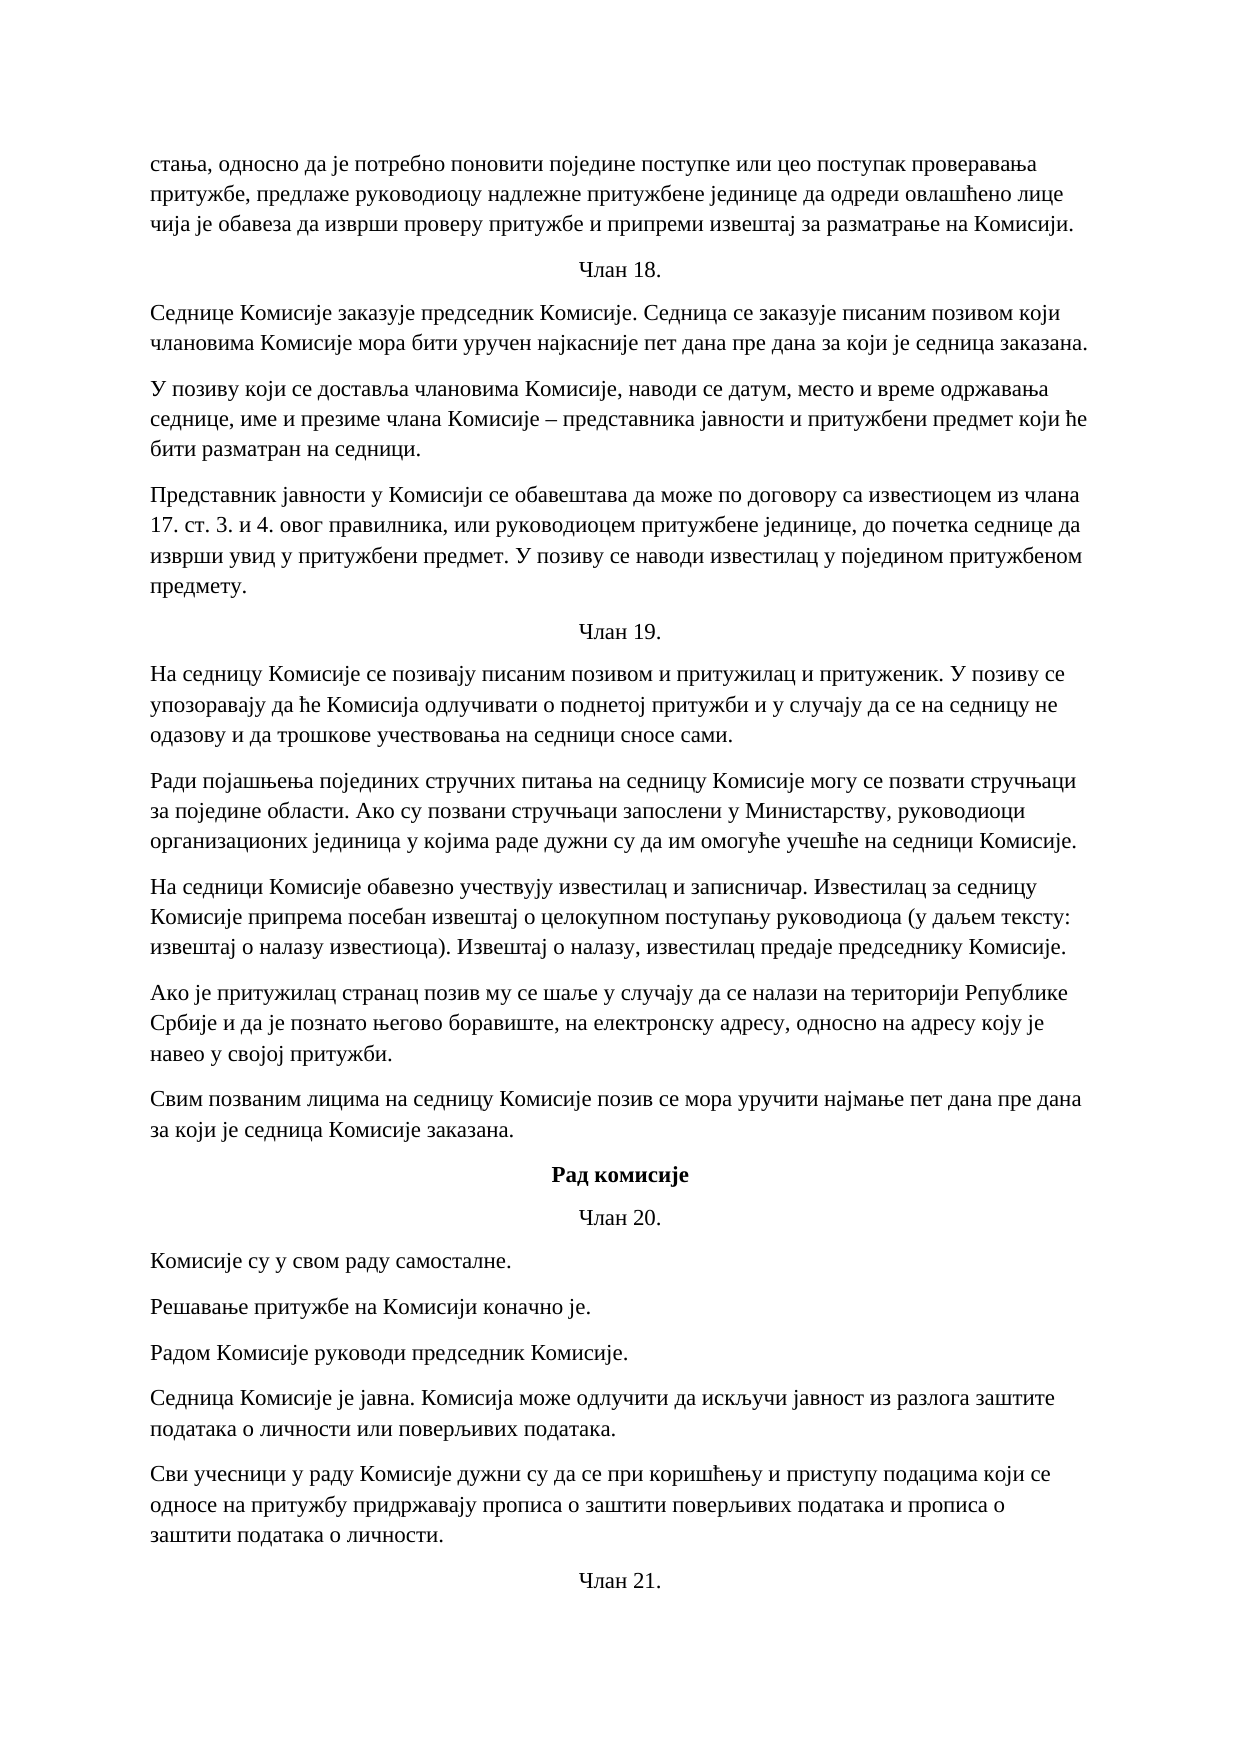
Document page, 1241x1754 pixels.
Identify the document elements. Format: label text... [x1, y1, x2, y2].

text На седници Комисије обавезно учествују известилац и записничар. Известилац за седницу Комисије припрема посебан извештај о целокупном поступању руководиоца (у даљем тексту: извештај о налазу известиоца). Извештај о налазу, известилац предаје председнику Комисије. [150, 873, 1090, 960]
text Сви учесници у раду Комисије дужни су да се при коришћењу и приступу подацима који се односе на притужбу придржавају прописа о заштити поверљивих података и прописа о заштити података о личности. [150, 1460, 1090, 1547]
text Свим позваним лицима на седницу Комисије позив се мора уручити најмање пет дана пре дана за који је седница Комисије заказана. [150, 1085, 1090, 1142]
text Рад комисије [150, 1161, 1090, 1188]
text Радом Комисије руководи председник Комисије. [150, 1338, 1090, 1365]
text На седницу Комисије се позивају писаним позивом и притужилац и притуженик. У позиву се упозоравају да ће Комисија одлучивати о поднетој притужби и у случају да се на седницу не одазову и да трошкове учествовања на седници сносе сами. [150, 660, 1090, 747]
text Члан 20. [150, 1204, 1090, 1231]
text Решавање притужбе на Комисији коначно је. [150, 1293, 1090, 1319]
text Члан 18. [150, 256, 1090, 283]
text У позиву који се доставља члановима Комисије, наводи се датум, место и време одржавања седнице, име и презиме члана Комисије – представника јавности и притужбени предмет који ће бити разматран на седници. [150, 375, 1090, 462]
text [150, 150, 1090, 237]
text Комисије су у свом раду самосталне. [150, 1247, 1090, 1273]
text Члан 19. [150, 618, 1090, 644]
text Седнице Комисије заказује председник Комисије. Седница се заказује писаним позивом који члановима Комисије мора бити уручен најкасније пет дана пре дана за који је седница заказана. [150, 299, 1090, 356]
text Члан 21. [150, 1567, 1090, 1593]
text Ради појашњења појединих стручних питања на седницу Комисије могу се позвати стручњаци за поједине области. Ако су позвани стручњаци запослени у Министарству, руководиоци организационих јединица у којима раде дужни су да им омогуће учешће на седници Комисије. [150, 767, 1090, 853]
text Ако је притужилац странац позив му се шаље у случају да се налази на територији Републике Србије и да је познато његово боравиште, на електронску адресу, односно на адресу коју је навео у својој притужби. [150, 979, 1090, 1066]
text Представник јавности у Комисији се обавештава да може по договору са известиоцем из члана 17. ст. 3. и 4. овог правилника, или руководиоцем притужбене јединице, до почетка седнице да изврши увид у притужбени предмет. У позиву се наводи известилац у поједином притужбеном предмету. [150, 481, 1090, 598]
text Седница Комисије је јавна. Комисија може одлучити да искључи јавност из разлога заштите података о личности или поверљивих података. [150, 1384, 1090, 1441]
